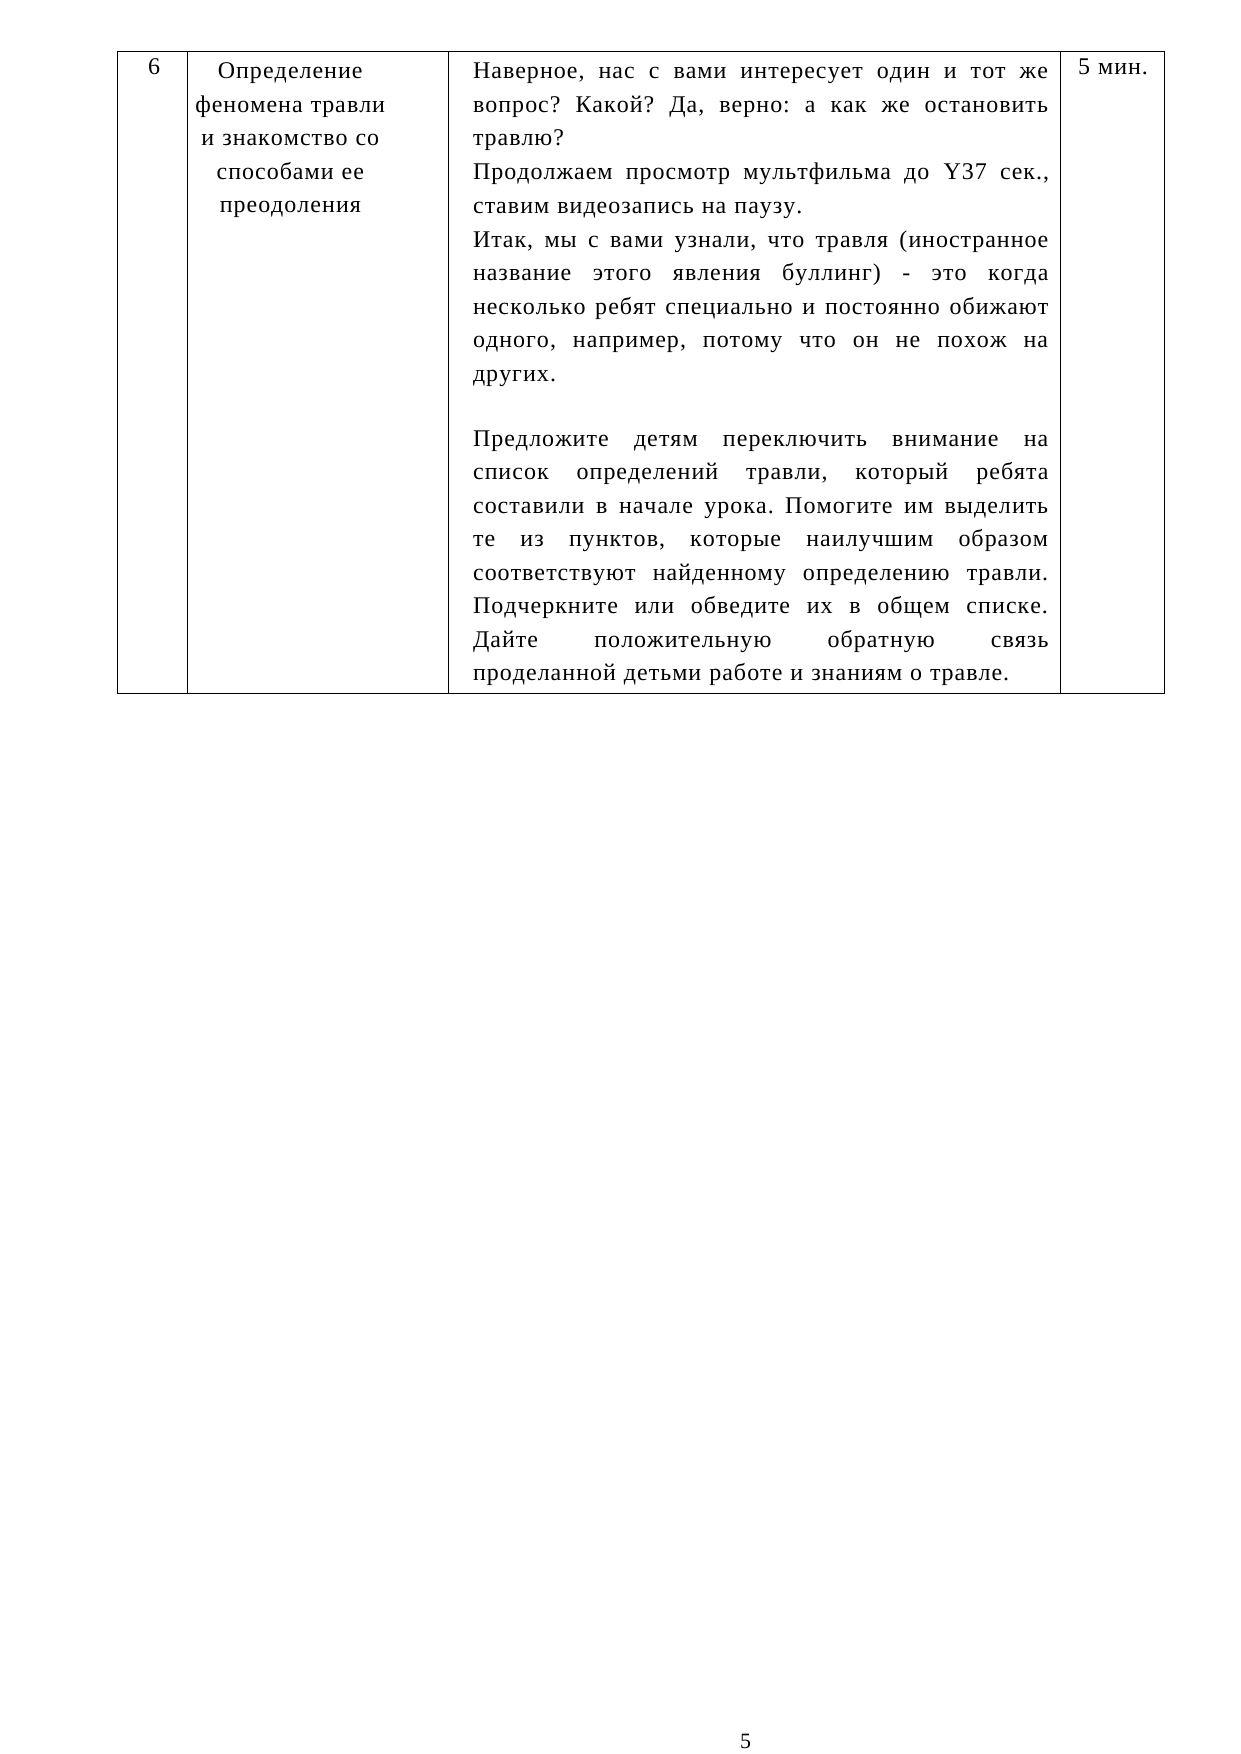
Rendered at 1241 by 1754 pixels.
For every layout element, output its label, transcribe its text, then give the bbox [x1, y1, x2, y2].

table_header Наверное, нас с вами интересует один и тот же вопрос? Какой? Да, верно: а как же остановить травлю? Продолжаем просмотр мультфильма до Y37 сек., ставим видеозапись на паузу. Итак, мы с вами узнали, что травля (иностранное название этого явления буллинг) - это когда несколько ребят специально и постоянно обижают одного, например, потому что он не похож на других. Предложите детям переключить внимание на список определений травли, который ребята составили в начале урока. Помогите им выделить те из пунктов, которые наилучшим образом соответствуют найденному определению травли. Подчеркните или обведите их в общем списке. Дайте положительную обратную связь проделанной детьми работе и знаниям о травле. [449, 52, 1060, 693]
table_header 5 мин. [1061, 52, 1164, 693]
table_header Определение феномена травли и знакомство со способами ее преодоления [188, 52, 448, 693]
table_header 6 [118, 52, 187, 693]
